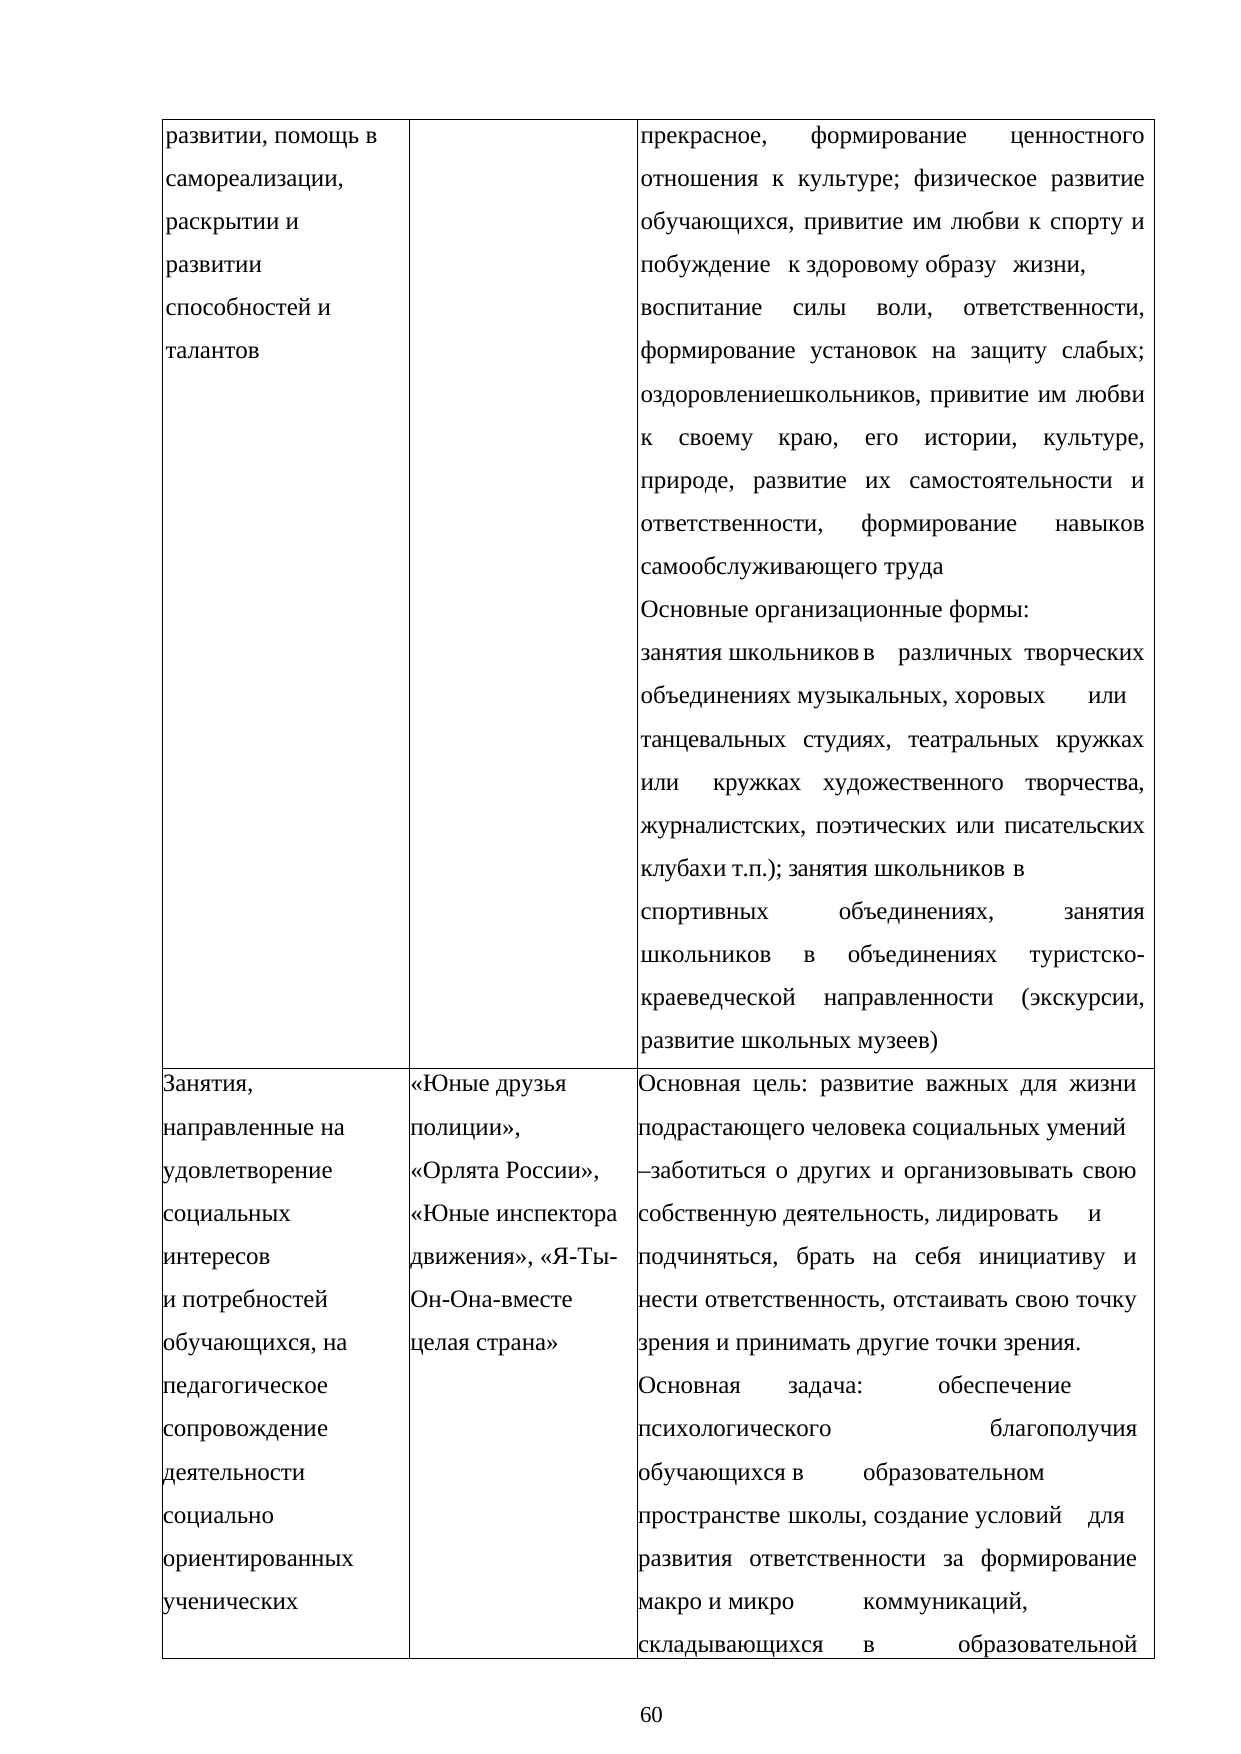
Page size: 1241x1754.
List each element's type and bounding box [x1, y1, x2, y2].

table_cell [410, 1069, 637, 1658]
table_cell [638, 1069, 1154, 1658]
table_cell [410, 120, 637, 1067]
table_cell [638, 120, 1154, 1067]
table_cell [163, 1069, 409, 1658]
table_cell [163, 120, 409, 1067]
